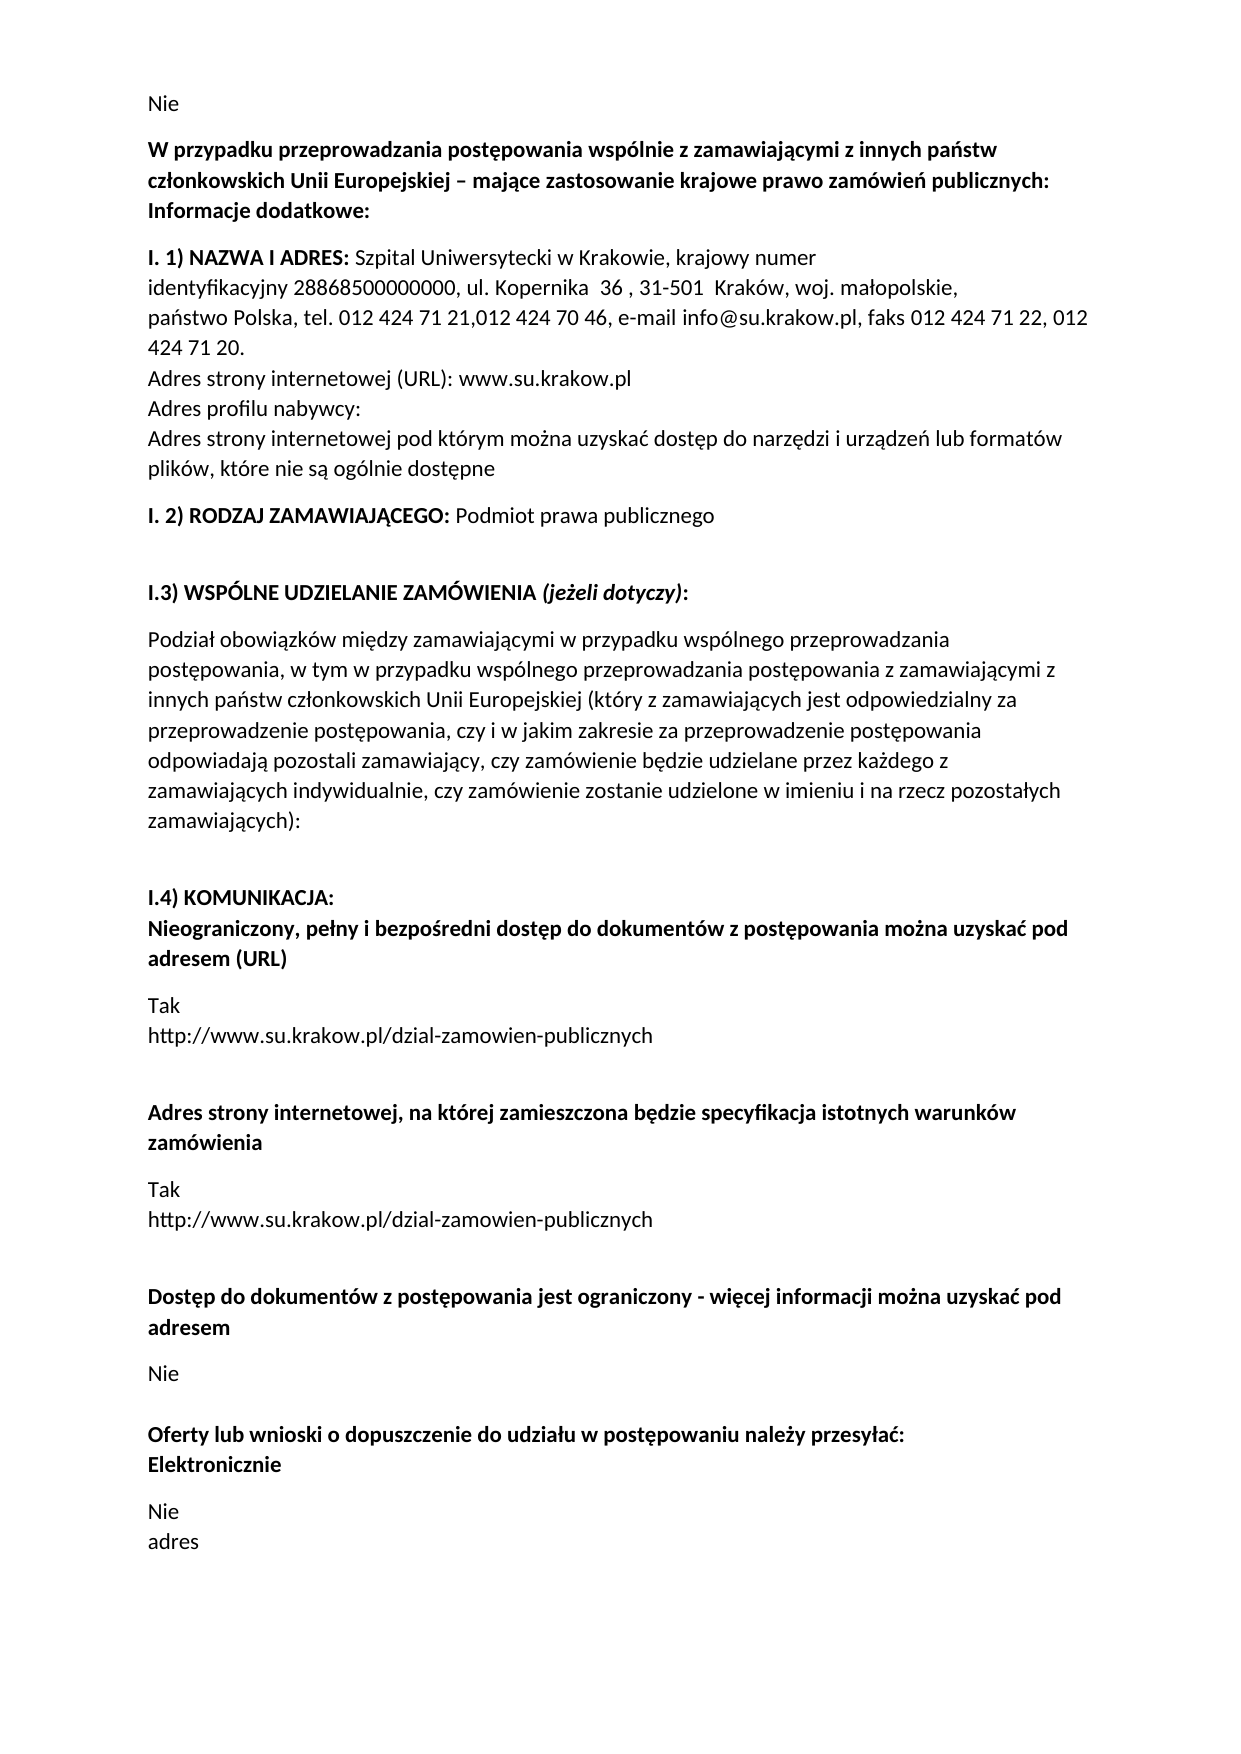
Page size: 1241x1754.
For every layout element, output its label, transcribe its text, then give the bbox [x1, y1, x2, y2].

text Podział obowiązków między zamawiającymi w przypadku wspólnego przeprowadzania postępowania, w tym w przypadku wspólnego przeprowadzania postępowania z zamawiającymi z innych państw członkowskich Unii Europejskiej (który z zamawiających jest odpowiedzialny za przeprowadzenie postępowania, czy i w jakim zakresie za przeprowadzenie postępowania odpowiadają pozostali zamawiający, czy zamówienie będzie udzielane przez każdego z zamawiających indywidualnie, czy zamówienie zostanie udzielone w imieniu i na rzecz pozostałych zamawiających): [148, 625, 1093, 864]
text Nie [148, 89, 1093, 117]
text I. 1) NAZWA I ADRES: Szpital Uniwersytecki w Krakowie, krajowy numer identyfikacyjny 28868500000000, ul. Kopernika 36 , 31-501 Kraków, woj. małopolskie, państwo Polska, tel. 012 424 71 21,012 424 70 46, e-mail info@su.krakow.pl, faks 012 424 71 22, 012 424 71 20. Adres strony internetowej (URL): www.su.krakow.pl Adres profilu nabywcy: Adres strony internetowej pod którym można uzyskać dostęp do narzędzi i urządzeń lub formatów plików, które nie są ogólnie dostępne [148, 243, 1093, 482]
text Adres strony internetowej, na której zamieszczona będzie specyfikacja istotnych warunków zamówienia [148, 1068, 1093, 1156]
text Nie Oferty lub wnioski o dopuszczenie do udziału w postępowaniu należy przesyłać: Elektronicznie [148, 1359, 1093, 1478]
text Tak http://www.su.krakow.pl/dzial-zamowien-publicznych [148, 1175, 1093, 1233]
text Dostęp do dokumentów z postępowania jest ograniczony - więcej informacji można uzyskać pod adresem [148, 1252, 1093, 1341]
text Nie adres [148, 1497, 1093, 1585]
text I.3) WSPÓLNE UDZIELANIE ZAMÓWIENIA (jeżeli dotyczy): [148, 578, 1093, 606]
text Tak http://www.su.krakow.pl/dzial-zamowien-publicznych [148, 991, 1093, 1049]
text I. 2) RODZAJ ZAMAWIAJĄCEGO: Podmiot prawa publicznego [148, 501, 1093, 559]
text W przypadku przeprowadzania postępowania wspólnie z zamawiającymi z innych państw członkowskich Unii Europejskiej – mające zastosowanie krajowe prawo zamówień publicznych: Informacje dodatkowe: [148, 136, 1093, 224]
text I.4) KOMUNIKACJA: Nieograniczony, pełny i bezpośredni dostęp do dokumentów z postępowania można uzyskać pod adresem (URL) [148, 883, 1093, 972]
